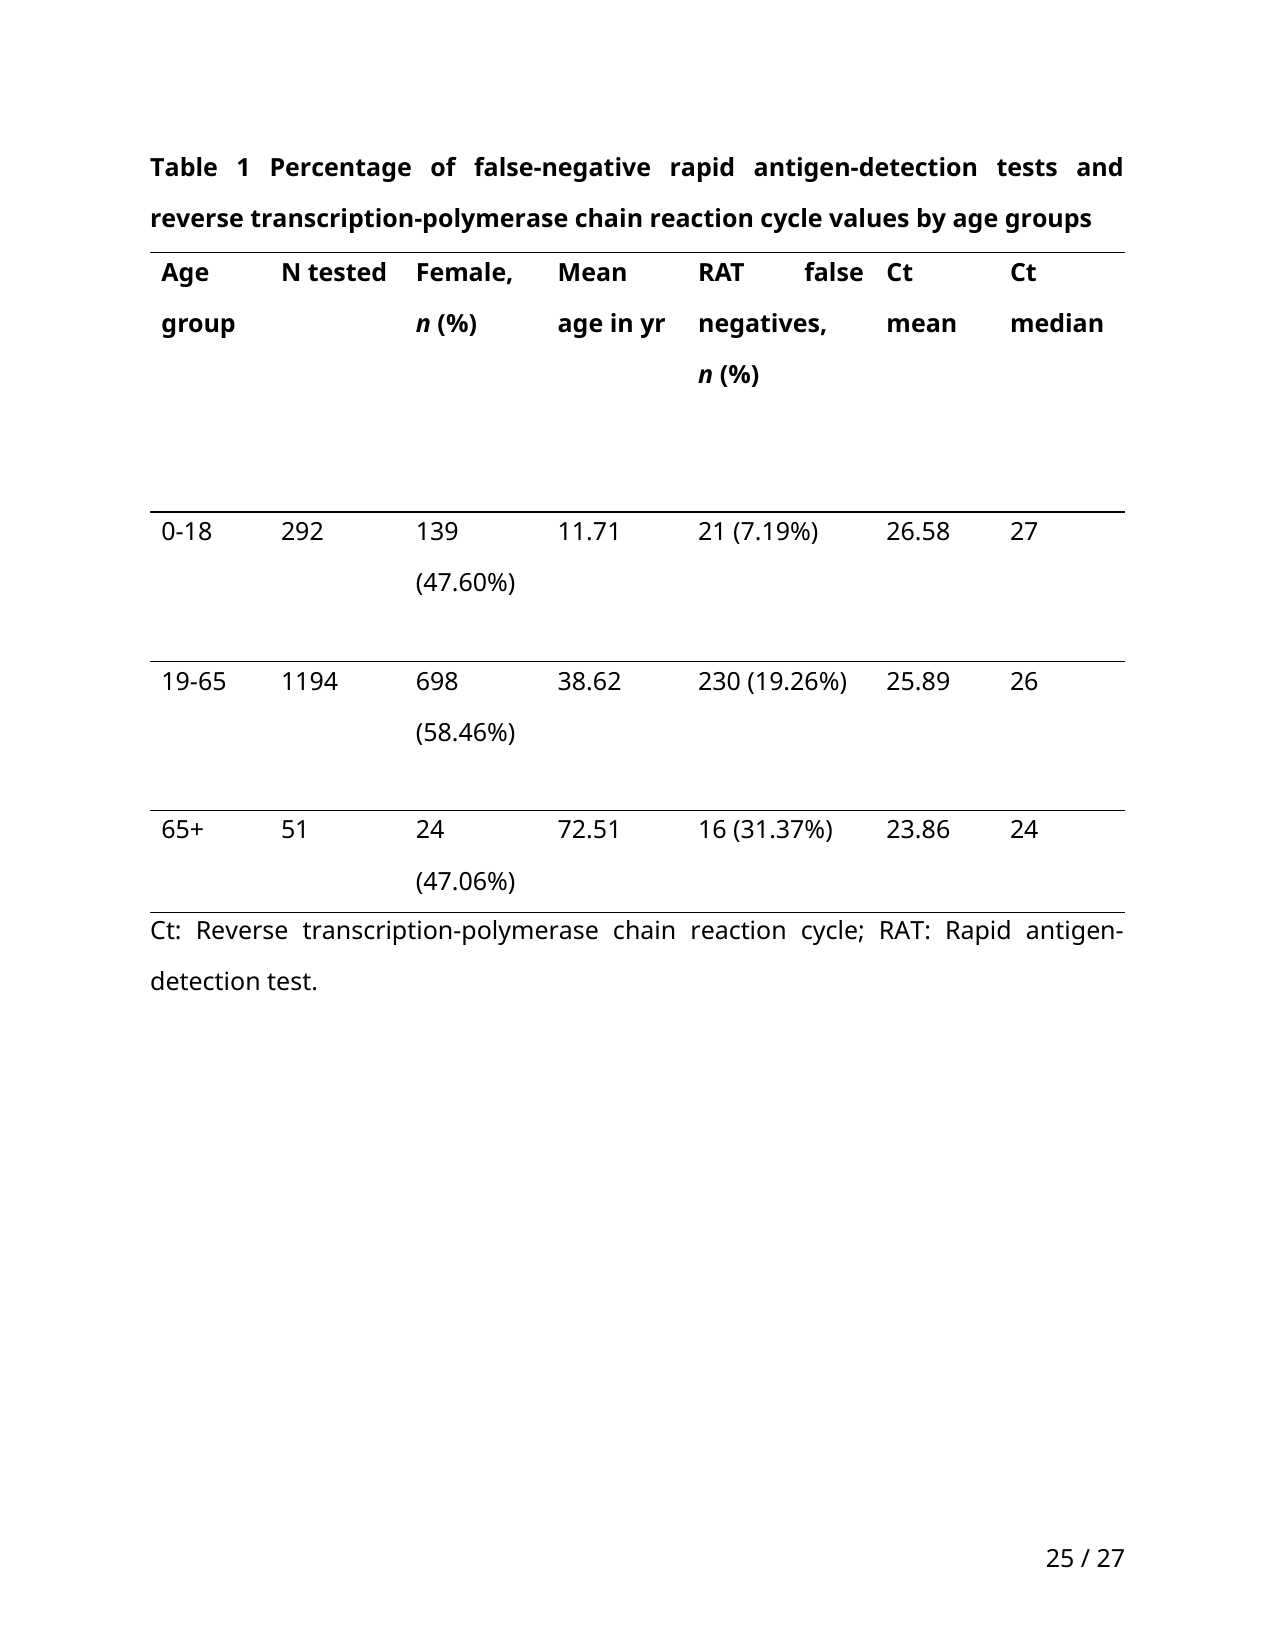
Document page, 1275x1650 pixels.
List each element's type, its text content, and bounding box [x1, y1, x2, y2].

table_cell 0-18 [150, 513, 269, 661]
table_cell 25.89 [875, 662, 998, 809]
table_cell 24 [999, 811, 1125, 912]
table_header RAT false negatives, n (%) [687, 253, 875, 511]
table_cell 19-65 [150, 662, 269, 809]
table_header Mean age in yr [546, 253, 687, 511]
table_cell 26.58 [875, 513, 998, 661]
table_cell 21 (7.19%) [687, 513, 875, 661]
table_header Age group [150, 253, 269, 511]
table_cell 230 (19.26%) [687, 662, 875, 809]
table_cell 24 (47.06%) [404, 811, 546, 912]
table_cell 72.51 [546, 811, 687, 912]
table_header Female, n (%) [404, 253, 546, 511]
text Table 1 Percentage of false-negative rapid antigen-detection tests and reverse transcription-polymerase chain reaction cycle values by age groups [150, 150, 1125, 235]
table_cell 1194 [270, 662, 404, 809]
table_header Ct median [999, 253, 1125, 511]
table_cell 139 (47.60%) [404, 513, 546, 661]
table_cell 16 (31.37%) [687, 811, 875, 912]
table_cell 292 [270, 513, 404, 661]
table_cell 23.86 [875, 811, 998, 912]
table_header N tested [270, 253, 404, 511]
table_cell 11.71 [546, 513, 687, 661]
table_cell 698 (58.46%) [404, 662, 546, 809]
table_cell 26 [999, 662, 1125, 809]
table_cell 65+ [150, 811, 269, 912]
table_cell 51 [270, 811, 404, 912]
table_cell 38.62 [546, 662, 687, 809]
text Ct: Reverse transcription-polymerase chain reaction cycle; RAT: Rapid antigen-detection test. [150, 913, 1125, 998]
table_cell 27 [999, 513, 1125, 661]
table_header Ct mean [875, 253, 998, 511]
